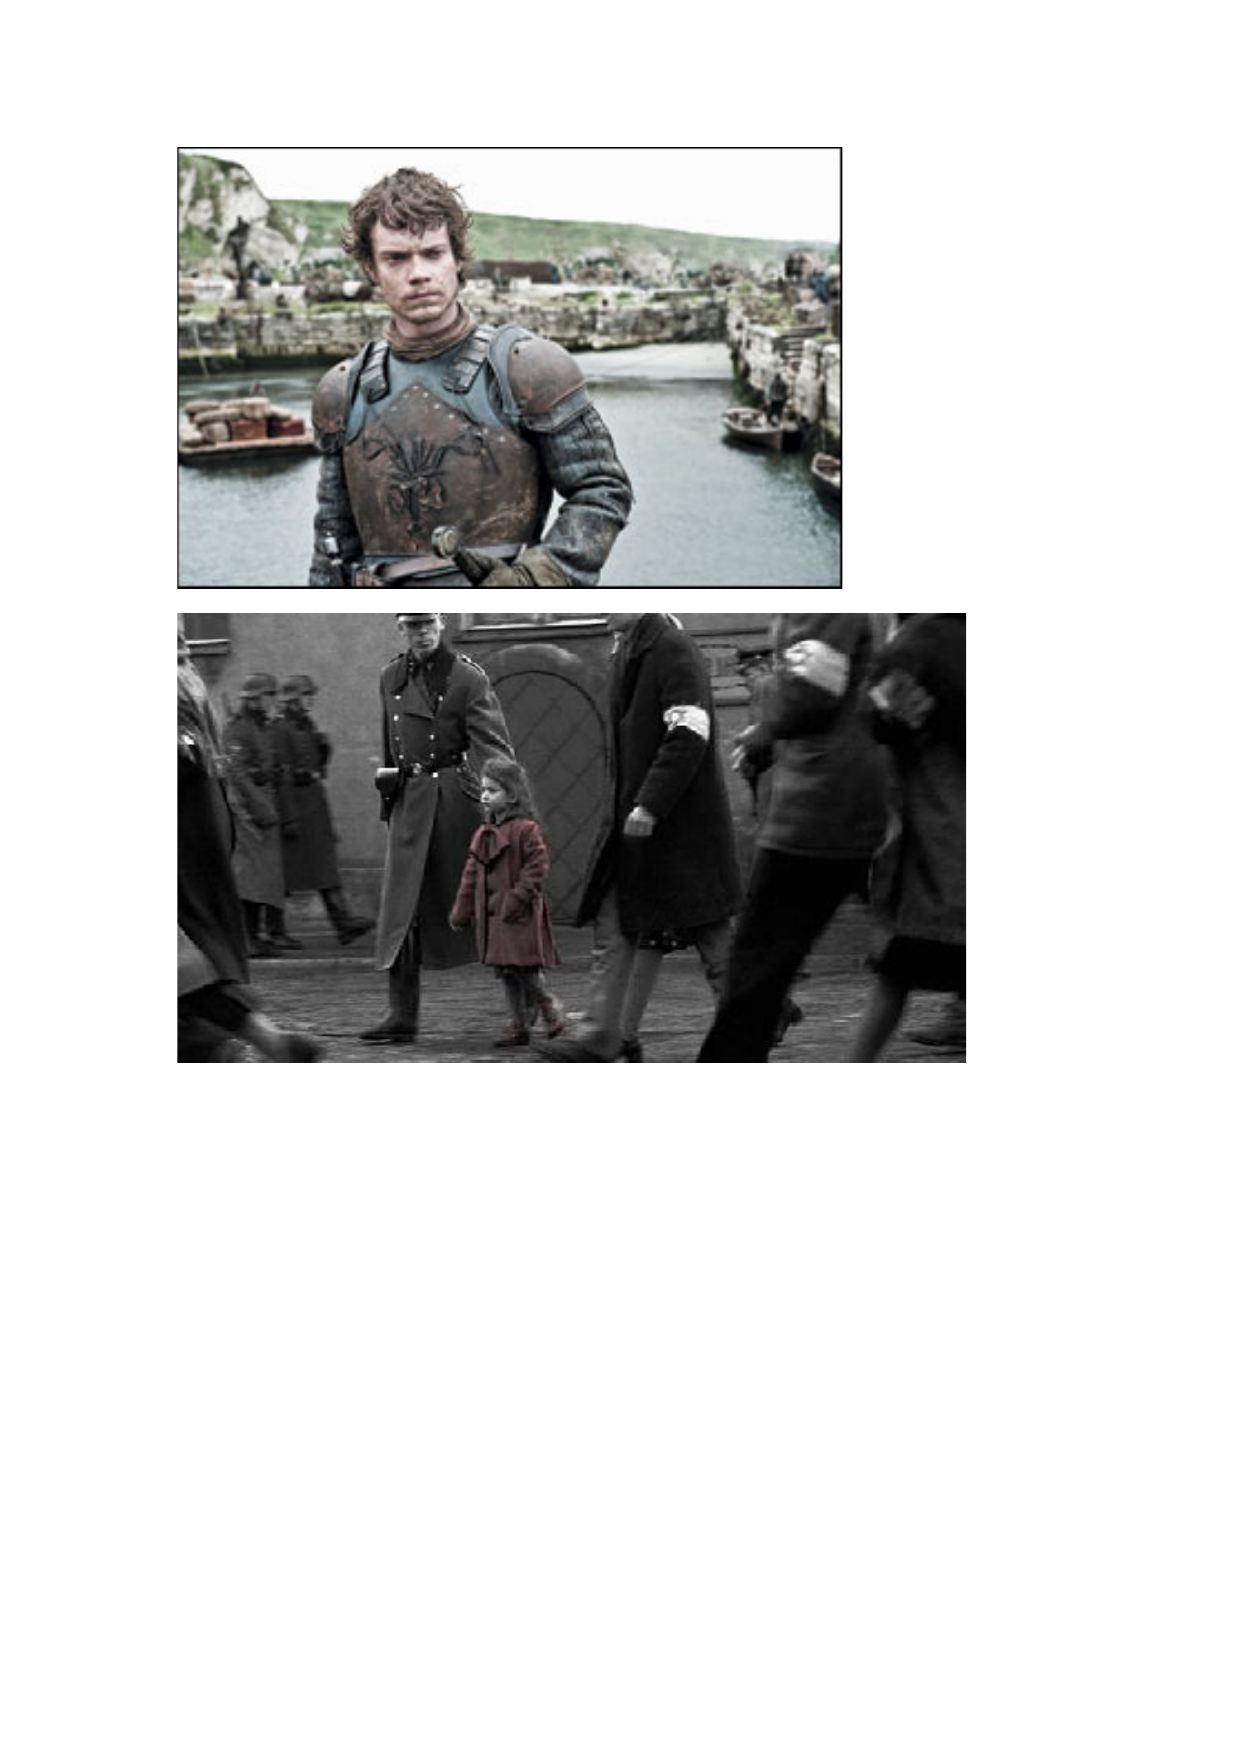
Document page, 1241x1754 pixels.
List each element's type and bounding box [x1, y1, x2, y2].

picture [177, 613, 967, 1063]
picture [177, 147, 843, 589]
